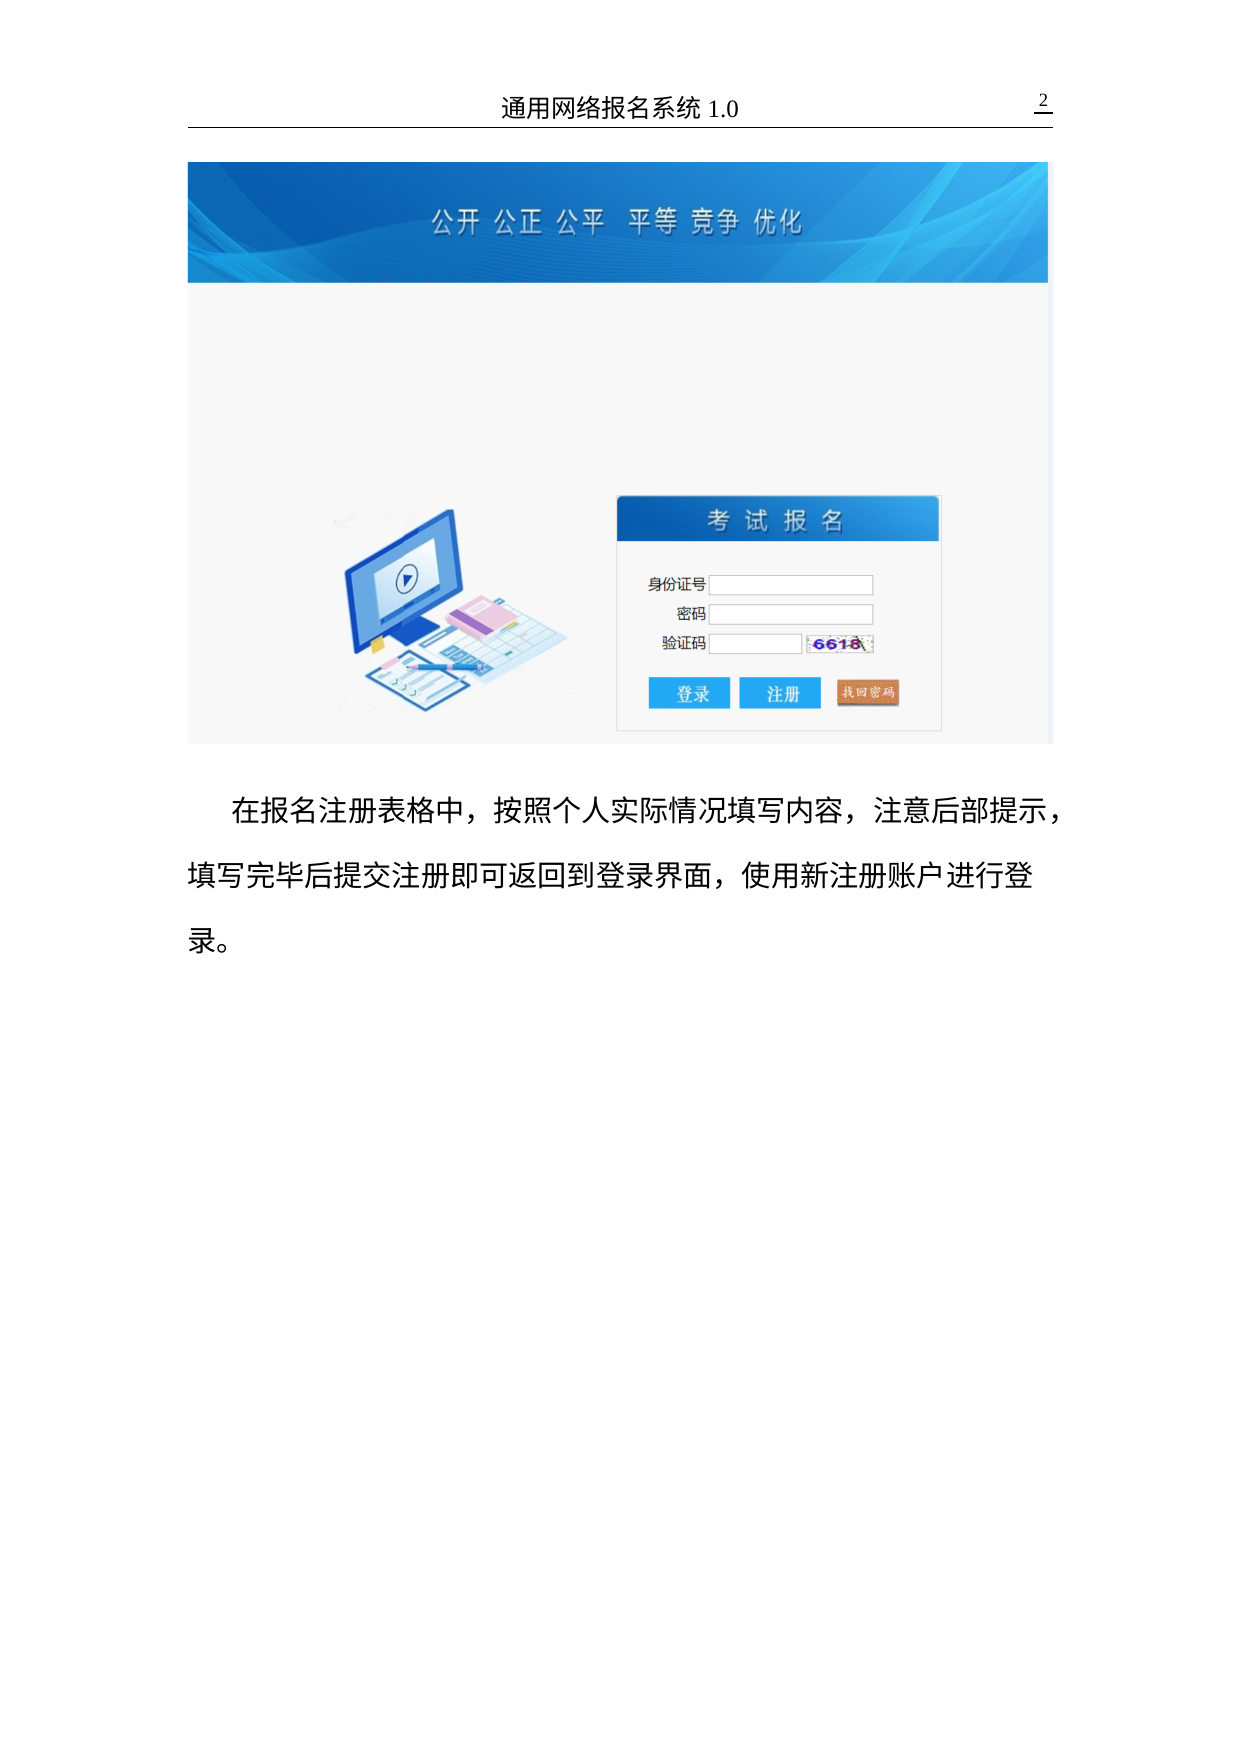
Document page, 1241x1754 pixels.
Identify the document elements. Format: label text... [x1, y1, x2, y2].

picture [187, 162, 1054, 744]
text 在报名注册表格中，按照个人实际情况填写内容，注意后部提示，填写完毕后提交注册即可返回到登录界面，使用新注册账户进行登录。 [187, 776, 1053, 971]
